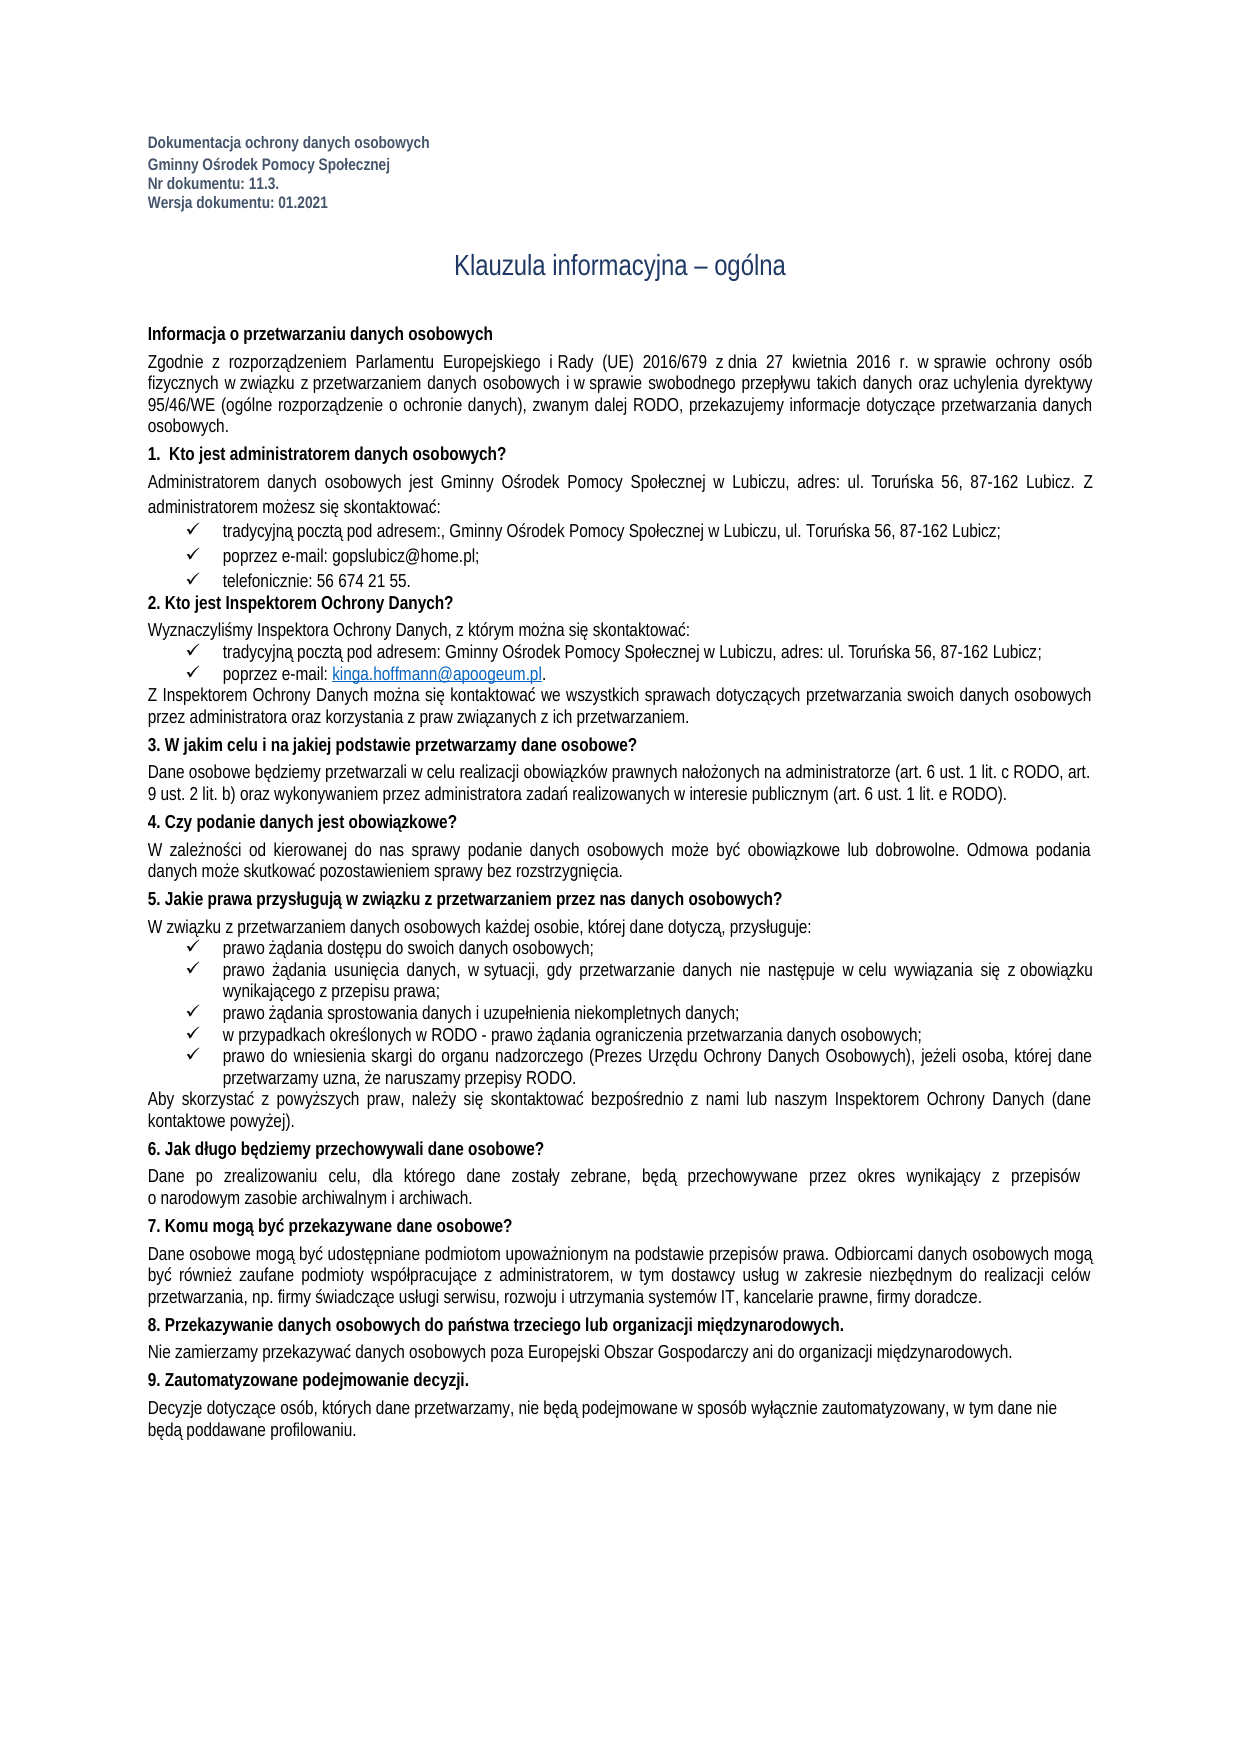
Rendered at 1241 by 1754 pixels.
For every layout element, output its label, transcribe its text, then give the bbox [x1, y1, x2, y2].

text Dane osobowe mogą być udostępniane podmiotom upoważnionym na podstawie przepisów prawa. Odbiorcami danych osobowych mogą być również zaufane podmioty współpracujące z administratorem, w tym dostawcy usług w zakresie niezbędnym do realizacji celów przetwarzania, np. firmy świadczące usługi serwisu, rozwoju i utrzymania systemów IT, kancelarie prawne, firmy doradcze. [148, 1242, 1093, 1307]
text 9. Zautomatyzowane podejmowanie decyzji. [148, 1369, 1093, 1391]
text Informacja o przetwarzaniu danych osobowych [148, 323, 1093, 344]
text 3. W jakim celu i na jakiej podstawie przetwarzamy dane osobowe? [148, 733, 1093, 755]
list tradycyjną pocztą pod adresem: Gminny Ośrodek Pomocy Społecznej w Lubiczu, adres: ul. Toruńska 56, 87-162 Lubicz; [185, 641, 1093, 662]
text 1. Kto jest administratorem danych osobowych? [148, 443, 1093, 464]
text 5. Jakie prawa przysługują w związku z przetwarzaniem przez nas danych osobowych? [148, 888, 1093, 909]
text Nr dokumentu: 11.3. [148, 174, 1093, 193]
text 4. Czy podanie danych jest obowiązkowe? [148, 811, 1093, 832]
text Wyznaczyliśmy Inspektora Ochrony Danych, z którym można się skontaktować: [148, 619, 1093, 641]
list poprzez e-mail: gopslubicz@home.pl; [185, 545, 1093, 567]
text W związku z przetwarzaniem danych osobowych każdej osobie, której dane dotyczą, przysługuje: [148, 916, 1093, 937]
text Administratorem danych osobowych jest Gminny Ośrodek Pomocy Społecznej w Lubiczu, adres: ul. Toruńska 56, 87-162 Lubicz. Z administratorem możesz się skontaktować: [148, 471, 1093, 517]
text Aby skorzystać z powyższych praw, należy się skontaktować bezpośrednio z nami lub naszym Inspektorem Ochrony Danych (dane kontaktowe powyżej). [148, 1088, 1093, 1131]
text Gminny Ośrodek Pomocy Społecznej [148, 155, 1093, 174]
list Klauzula informacyjna – ogólna [148, 248, 1093, 282]
list prawo do wniesienia skargi do organu nadzorczego (Prezes Urzędu Ochrony Danych Osobowych), jeżeli osoba, której dane przetwarzamy uzna, że naruszamy przepisy RODO. [185, 1045, 1093, 1088]
list w przypadkach określonych w RODO - prawo żądania ograniczenia przetwarzania danych osobowych; [185, 1023, 1093, 1045]
text 2. Kto jest Inspektorem Ochrony Danych? [148, 592, 1093, 613]
text 6. Jak długo będziemy przechowywali dane osobowe? [148, 1137, 1093, 1159]
text Zgodnie z rozporządzeniem Parlamentu Europejskiego i Rady (UE) 2016/679 z dnia 27 kwietnia 2016 r. w sprawie ochrony osób fizycznych w związku z przetwarzaniem danych osobowych i w sprawie swobodnego przepływu takich danych oraz uchylenia dyrektywy 95/46/WE (ogólne rozporządzenie o ochronie danych), zwanym dalej RODO, przekazujemy informacje dotyczące przetwarzania danych osobowych. [148, 351, 1093, 437]
text 7. Komu mogą być przekazywane dane osobowe? [148, 1215, 1093, 1236]
text Dokumentacja ochrony danych osobowych [148, 133, 1093, 152]
list prawo żądania dostępu do swoich danych osobowych; [185, 937, 1093, 959]
text W zależności od kierowanej do nas sprawy podanie danych osobowych może być obowiązkowe lub dobrowolne. Odmowa podania danych może skutkować pozostawieniem sprawy bez rozstrzygnięcia. [148, 838, 1093, 882]
list prawo żądania sprostowania danych i uzupełnienia niekompletnych danych; [185, 1002, 1093, 1023]
text Wersja dokumentu: 01.2021 [148, 193, 1093, 212]
list poprzez e-mail: kinga.hoffmann@apoogeum.pl. [185, 662, 1093, 684]
text Nie zamierzamy przekazywać danych osobowych poza Europejski Obszar Gospodarczy ani do organizacji międzynarodowych. [148, 1341, 1093, 1363]
list tradycyjną pocztą pod adresem:, Gminny Ośrodek Pomocy Społecznej w Lubiczu, ul. Toruńska 56, 87-162 Lubicz; [185, 520, 1093, 542]
text Z Inspektorem Ochrony Danych można się kontaktować we wszystkich sprawach dotyczących przetwarzania swoich danych osobowych przez administratora oraz korzystania z praw związanych z ich przetwarzaniem. [148, 684, 1093, 727]
text Dane osobowe będziemy przetwarzali w celu realizacji obowiązków prawnych nałożonych na administratorze (art. 6 ust. 1 lit. c RODO, art. 9 ust. 2 lit. b) oraz wykonywaniem przez administratora zadań realizowanych w interesie publicznym (art. 6 ust. 1 lit. e RODO). [148, 761, 1093, 804]
list telefonicznie: 56 674 21 55. [185, 570, 1093, 592]
list prawo żądania usunięcia danych, w sytuacji, gdy przetwarzanie danych nie następuje w celu wywiązania się z obowiązku wynikającego z przepisu prawa; [185, 959, 1093, 1002]
text Decyzje dotyczące osób, których dane przetwarzamy, nie będą podejmowane w sposób wyłącznie zautomatyzowany, w tym dane nie będą poddawane profilowaniu. [148, 1397, 1093, 1440]
text 8. Przekazywanie danych osobowych do państwa trzeciego lub organizacji międzynarodowych. [148, 1313, 1093, 1335]
text Dane po zrealizowaniu celu, dla którego dane zostały zebrane, będą przechowywane przez okres wynikający z przepisów o narodowym zasobie archiwalnym i archiwach. [148, 1165, 1093, 1208]
